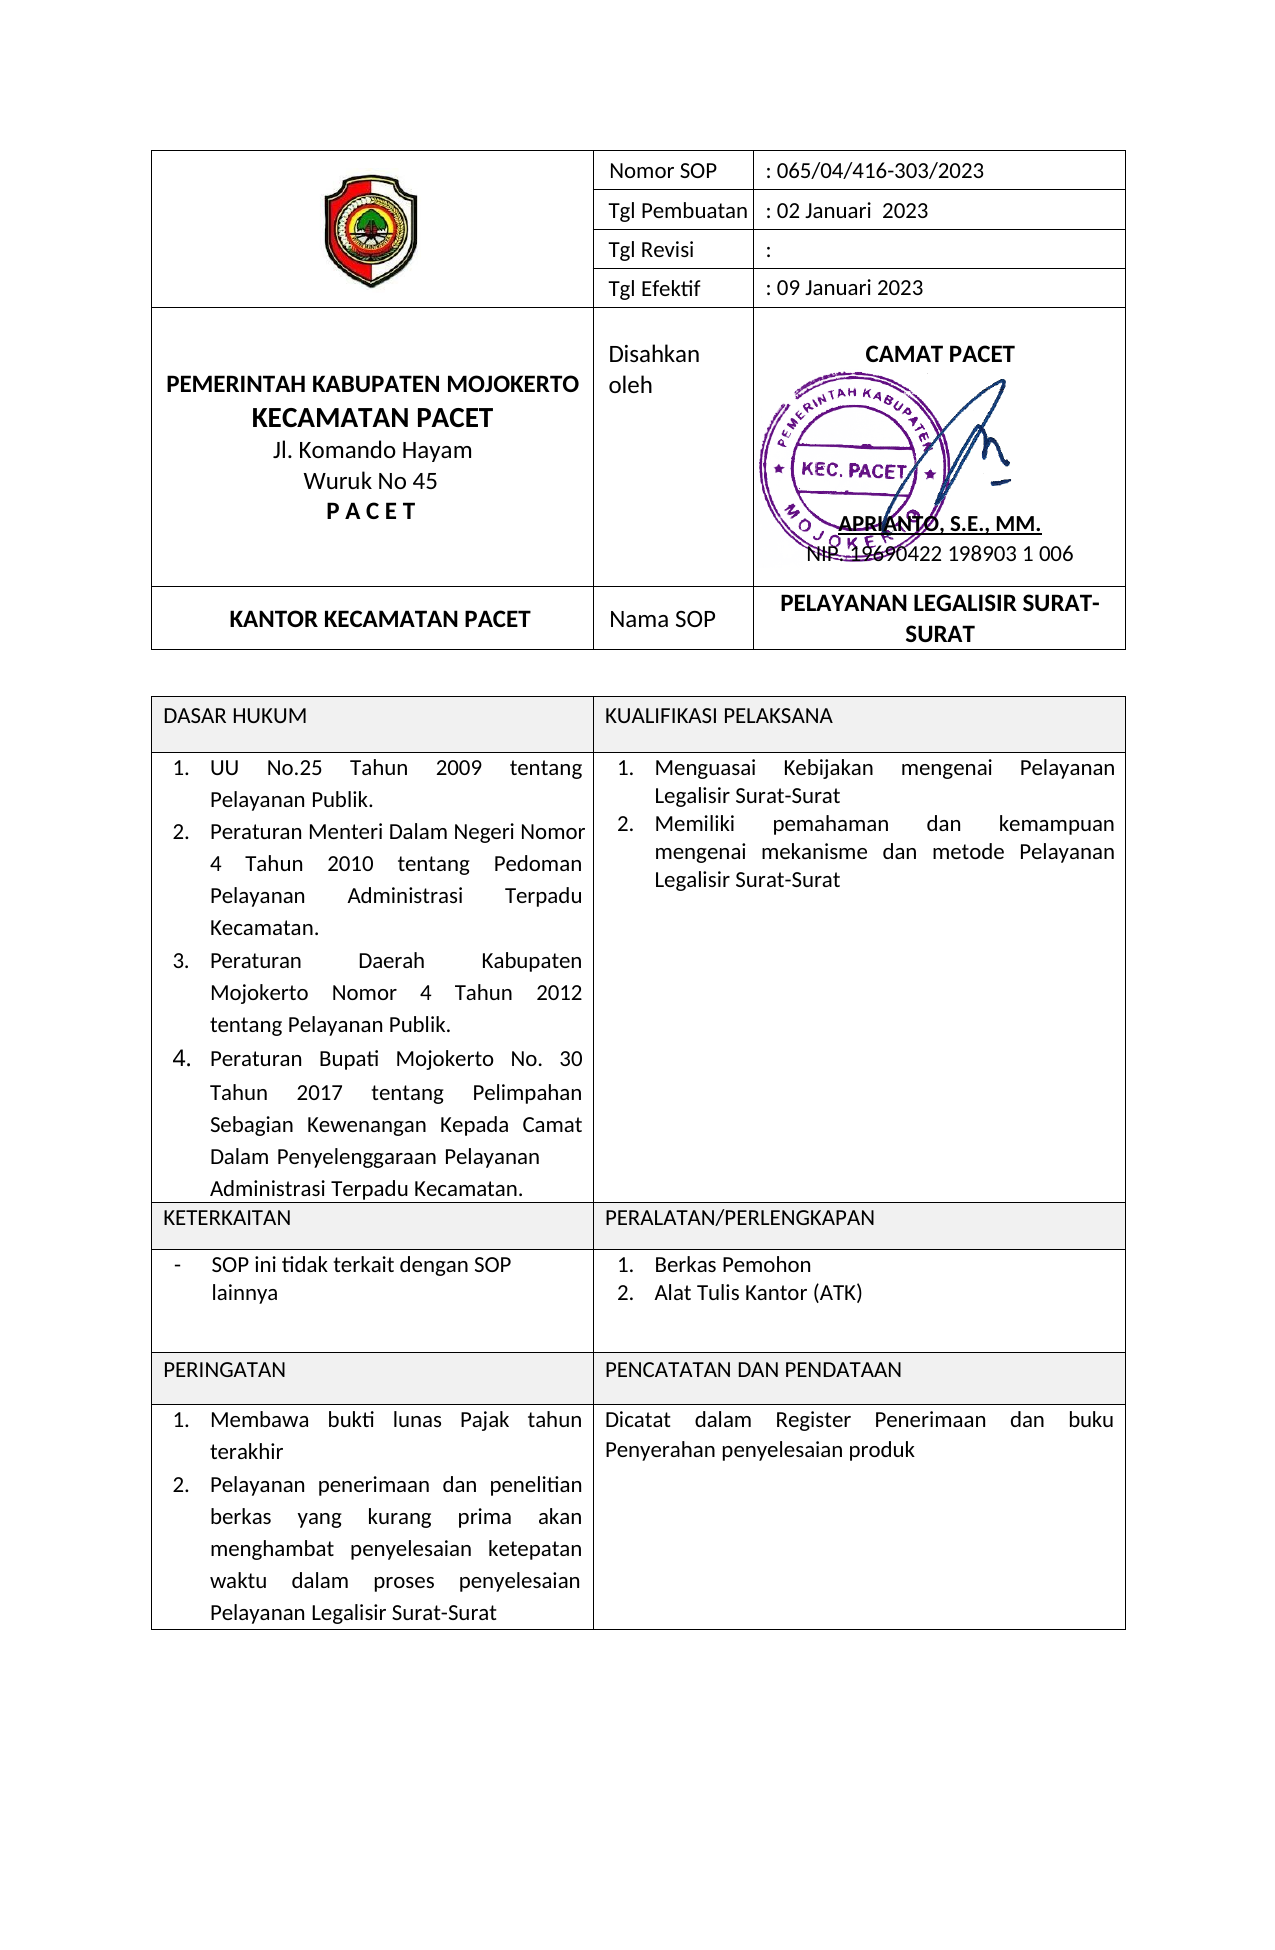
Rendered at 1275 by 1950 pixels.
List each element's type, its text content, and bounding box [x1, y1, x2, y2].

table_cell Menguasai Kebijakan mengenai Pelayanan Legalisir Surat-Surat Memiliki pemahaman dan kemampuan mengenai mekanisme dan metode Pelayanan Legalisir Surat-Surat [594, 753, 1125, 1202]
table_cell PELAYANAN LEGALISIR SURAT- SURAT [754, 587, 1125, 649]
table_cell UU No.25 Tahun 2009 tentang Pelayanan Publik. Peraturan Menteri Dalam Negeri Nomor 4 Tahun 2010 tentang Pedoman Pelayanan Administrasi Terpadu Kecamatan. Peraturan Daerah Kabupaten Mojokerto Nomor 4 Tahun 2012 tentang Pelayanan Publik. Peraturan Bupati Mojokerto No. 30 Tahun 2017 tentang Pelimpahan Sebagian Kewenangan Kepada Camat Dalam Penyelenggaraan Pelayanan Administrasi Terpadu Kecamatan. [152, 753, 593, 1202]
table_cell Dicatat dalam Register Penerimaan dan buku Penyerahan penyelesaian produk [594, 1405, 1125, 1629]
table_header KUALIFIKASI PELAKSANA [594, 697, 1125, 752]
table_cell Nama SOP [594, 587, 753, 649]
table_header : 065/04/416-303/2023 [754, 151, 1125, 189]
table_cell Membawa bukti lunas Pajak tahun terakhir Pelayanan penerimaan dan penelitian berkas yang kurang prima akan menghambat penyelesaian ketepatan waktu dalam proses penyelesaian Pelayanan Legalisir Surat-Surat [152, 1405, 593, 1629]
table_cell PEMERINTAH KABUPATEN MOJOKERTO KECAMATAN PACET Jl. Komando Hayam Wuruk No 45 P A C E T [152, 308, 593, 586]
table_cell PERALATAN/PERLENGKAPAN [594, 1203, 1125, 1249]
table_header DASAR HUKUM [152, 697, 593, 752]
table_cell : 02 Januari 2023 [754, 190, 1125, 228]
table_cell : 09 Januari 2023 [754, 269, 1125, 307]
table_cell KETERKAITAN [152, 1203, 593, 1249]
table_header Nomor SOP [594, 151, 753, 189]
table_cell Disahkan oleh [594, 308, 753, 586]
table_cell : [754, 230, 1125, 268]
picture [319, 168, 422, 293]
table_cell PENCATATAN DAN PENDATAAN [594, 1353, 1125, 1404]
table_cell PERINGATAN [152, 1353, 593, 1404]
table_cell Tgl Revisi [594, 230, 753, 268]
table_cell Tgl Pembuatan [594, 190, 753, 228]
table_cell KANTOR KECAMATAN PACET [152, 587, 593, 649]
table_cell Berkas Pemohon Alat Tulis Kantor (ATK) [594, 1250, 1125, 1352]
table_header [152, 151, 593, 307]
table_cell - SOP ini tidak terkait dengan SOP lainnya [152, 1250, 593, 1352]
table_cell CAMAT PACET APRIANTO, S.E., MM. NIP. 19690422 198903 1 006 [754, 308, 1125, 586]
table_cell Tgl Efektif [594, 269, 753, 307]
